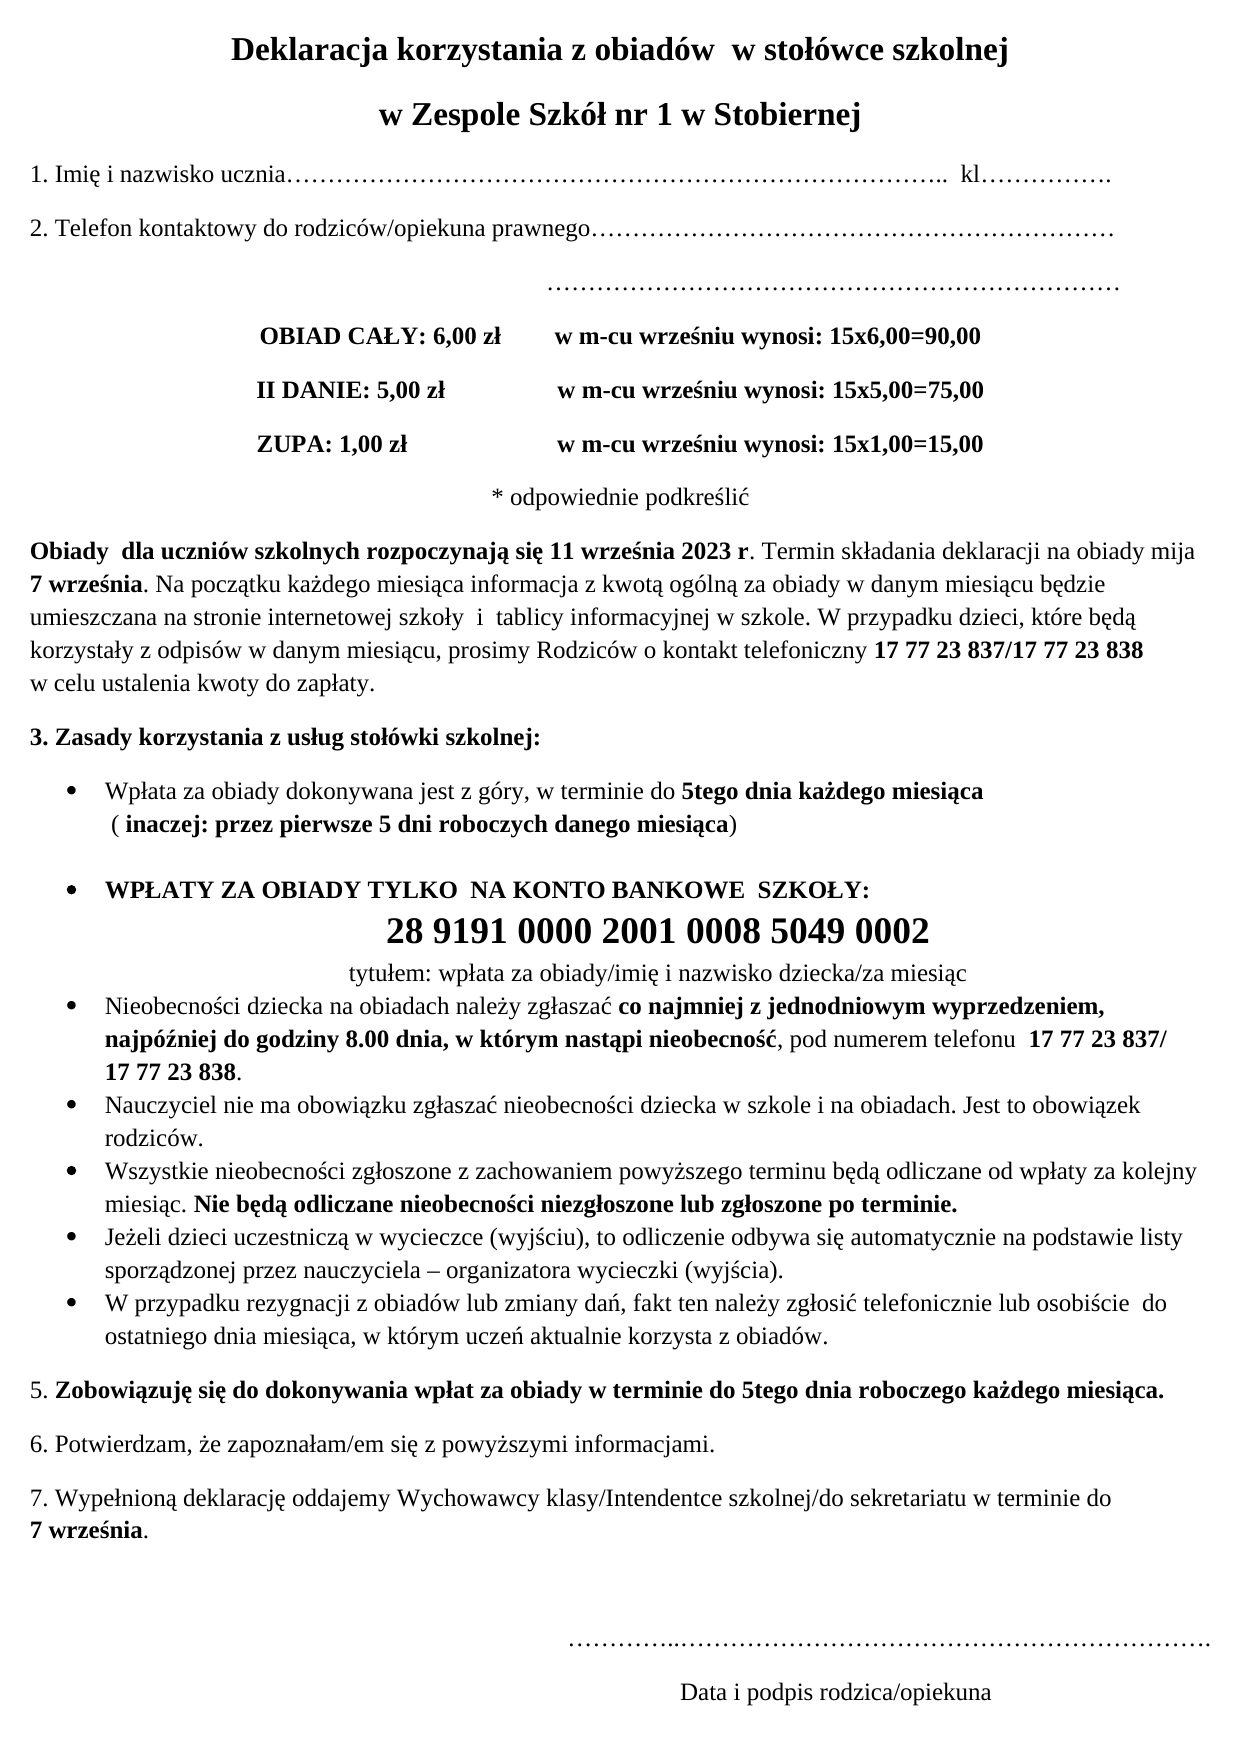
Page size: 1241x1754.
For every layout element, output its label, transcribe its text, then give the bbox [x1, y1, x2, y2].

text Data i podpis rodzica/opiekuna [29, 1677, 1211, 1706]
text w Zespole Szkół nr 1 w Stobiernej [29, 94, 1211, 133]
list WPŁATY ZA OBIADY TYLKO NA KONTO BANKOWE SZKOŁY: [67, 875, 1211, 904]
list Nauczyciel nie ma obowiązku zgłaszać nieobecności dziecka w szkole i na obiadach. Jest to obowiązek rodziców. [67, 1090, 1211, 1152]
list 28 9191 0000 2001 0008 5049 0002 [104, 908, 1211, 951]
list Wszystkie nieobecności zgłoszone z zachowaniem powyższego terminu będą odliczane od wpłaty za kolejny miesiąc. Nie będą odliczane nieobecności niezgłoszone lub zgłoszone po terminie. [67, 1156, 1211, 1218]
text * odpowiednie podkreślić [29, 482, 1211, 511]
list Jeżeli dzieci uczestniczą w wycieczce (wyjściu), to odliczenie odbywa się automatycznie na podstawie listy sporządzonej przez nauczyciela – organizatora wycieczki (wyjścia). [67, 1222, 1211, 1284]
text 2. Telefon kontaktowy do rodziców/opiekuna prawnego……………………………………………………… [29, 213, 1211, 242]
text OBIAD CAŁY: 6,00 zł w m-cu wrześniu wynosi: 15x6,00=90,00 [29, 321, 1211, 350]
text …………..………………………………………………………. [29, 1623, 1211, 1652]
text Obiady dla uczniów szkolnych rozpoczynają się 11 września 2023 r. Termin składania deklaracji na obiady mija 7 września. Na początku każdego miesiąca informacja z kwotą ogólną za obiady w danym miesiącu będzie umieszczana na stronie internetowej szkoły i tablicy informacyjnej w szkole. W przypadku dzieci, które będą korzystały z odpisów w danym miesiącu, prosimy Rodziców o kontakt telefoniczny 17 77 23 837/17 77 23 838 w celu ustalenia kwoty do zapłaty. [29, 536, 1211, 697]
text 6. Potwierdzam, że zapoznałam/em się z powyższymi informacjami. [29, 1429, 1211, 1457]
text …………………………………………………………… [29, 267, 1211, 296]
text II DANIE: 5,00 zł w m-cu wrześniu wynosi: 15x5,00=75,00 [29, 375, 1211, 403]
text 1. Imię i nazwisko ucznia…………………………………………………………………….. kl……………. [29, 159, 1211, 188]
text 7. Wypełnioną deklarację oddajemy Wychowawcy klasy/Intendentce szkolnej/do sekretariatu w terminie do 7 września. [29, 1483, 1211, 1544]
text ZUPA: 1,00 zł w m-cu wrześniu wynosi: 15x1,00=15,00 [29, 429, 1211, 457]
text 5. Zobowiązuję się do dokonywania wpłat za obiady w terminie do 5tego dnia roboczego każdego miesiąca. [29, 1375, 1211, 1404]
list Nieobecności dziecka na obiadach należy zgłaszać co najmniej z jednodniowym wyprzedzeniem, najpóźniej do godziny 8.00 dnia, w którym nastąpi nieobecność, pod numerem telefonu 17 77 23 837/ 17 77 23 838. [67, 991, 1211, 1086]
list W przypadku rezygnacji z obiadów lub zmiany dań, fakt ten należy zgłosić telefonicznie lub osobiście do ostatniego dnia miesiąca, w którym uczeń aktualnie korzysta z obiadów. [67, 1288, 1211, 1350]
text Deklaracja korzystania z obiadów w stołówce szkolnej [29, 29, 1211, 68]
list tytułem: wpłata za obiady/imię i nazwisko dziecka/za miesiąc [104, 958, 1211, 987]
list Wpłata za obiady dokonywana jest z góry, w terminie do 5tego dnia każdego miesiąca ( inaczej: przez pierwsze 5 dni roboczych danego miesiąca) [67, 776, 1211, 838]
text 3. Zasady korzystania z usług stołówki szkolnej: [29, 722, 1211, 751]
